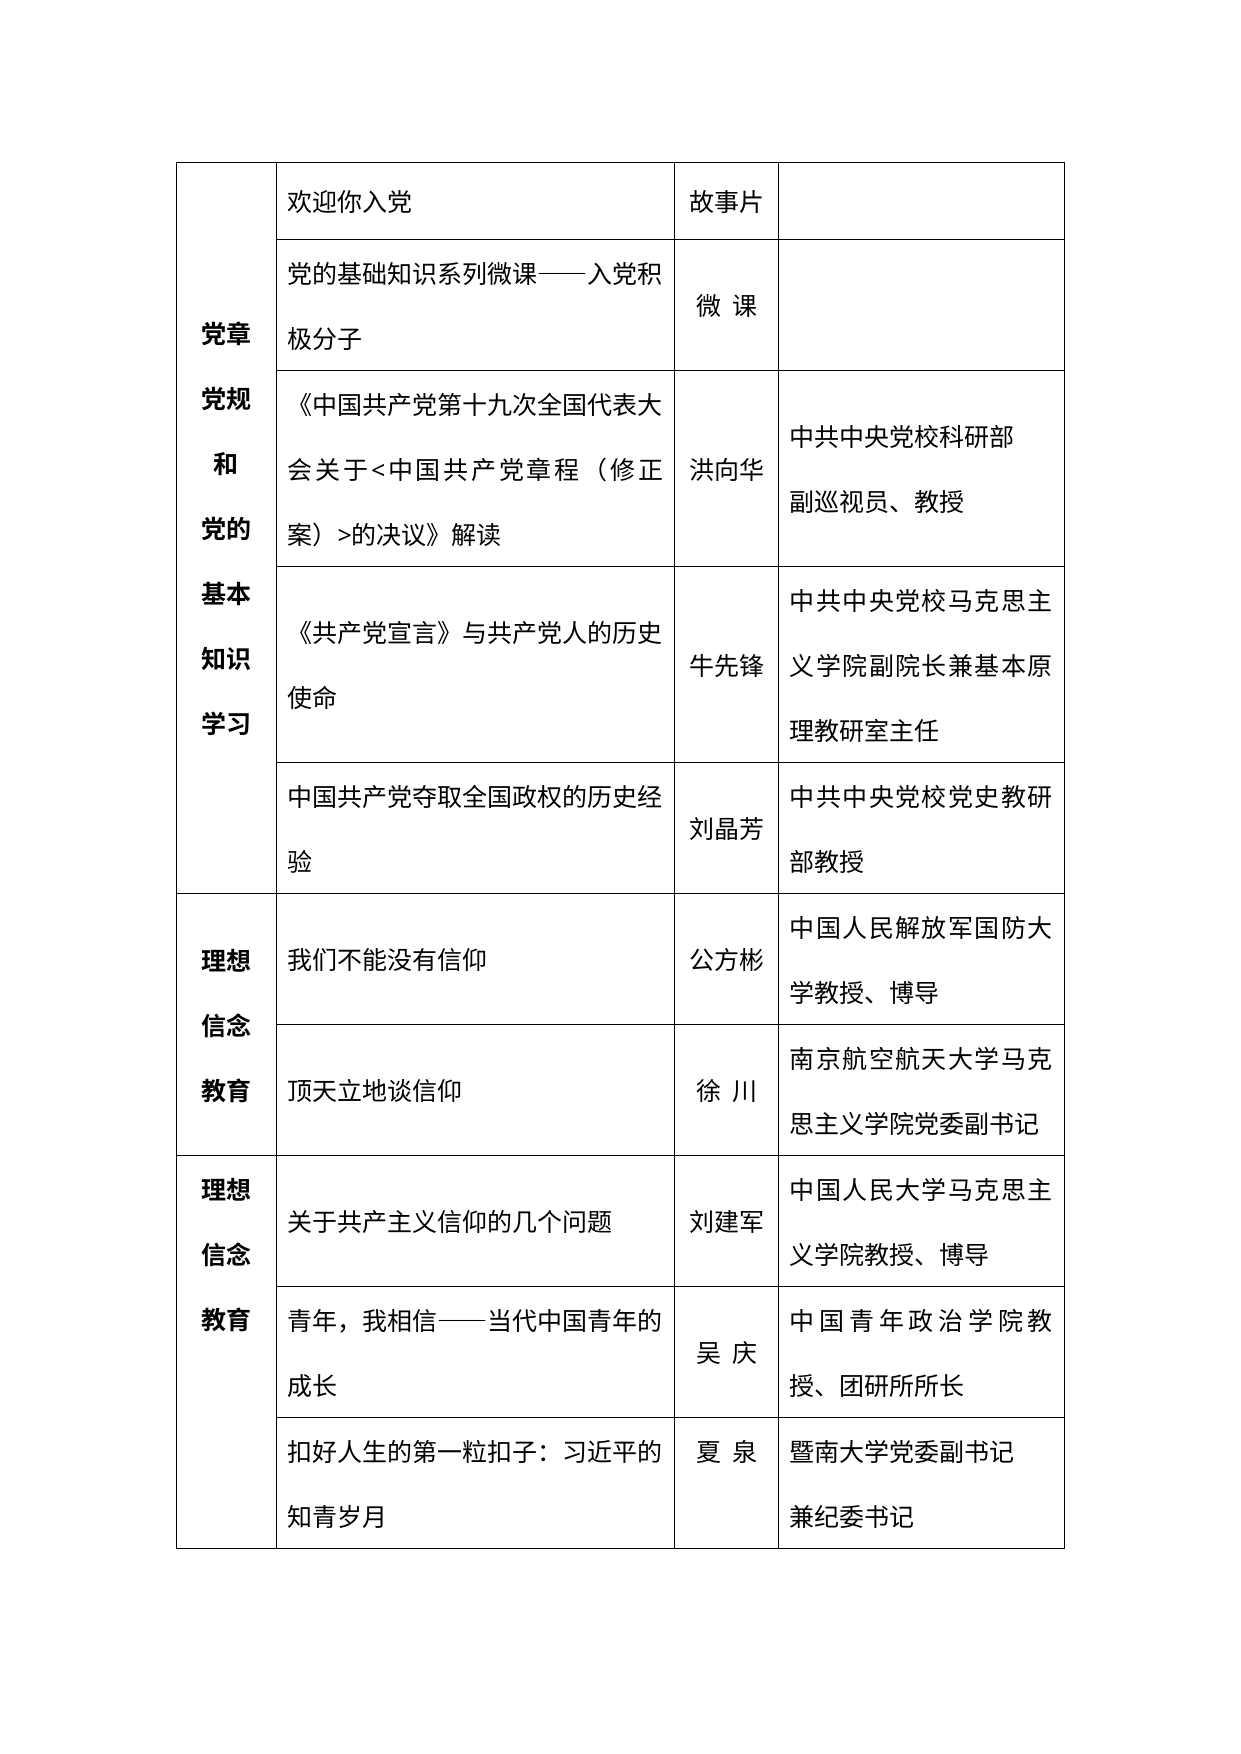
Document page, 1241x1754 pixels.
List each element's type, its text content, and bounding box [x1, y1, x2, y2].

table_cell 我们不能没有信仰 [277, 894, 674, 1024]
table_cell 欢迎你入党 [277, 163, 674, 239]
table_cell 夏 泉 [675, 1418, 778, 1548]
table_cell 故事片 [675, 163, 778, 239]
table_cell 中国人民解放军国防大学教授、博导 [779, 894, 1064, 1024]
table_cell 顶天立地谈信仰 [277, 1025, 674, 1155]
table_cell 暨南大学党委副书记 兼纪委书记 [779, 1418, 1064, 1548]
table_cell 中国共产党夺取全国政权的历史经验 [277, 763, 674, 893]
table_cell 徐 川 [675, 1025, 778, 1155]
table_cell 中国人民大学马克思主义学院教授、博导 [779, 1156, 1064, 1286]
table_cell 牛先锋 [675, 567, 778, 762]
table_cell 中共中央党校马克思主义学院副院长兼基本原理教研室主任 [779, 567, 1064, 762]
table_cell 南京航空航天大学马克思主义学院党委副书记 [779, 1025, 1064, 1155]
table_cell 吴 庆 [675, 1287, 778, 1417]
table_cell 中共中央党校科研部 副巡视员、教授 [779, 371, 1064, 566]
table_cell 党的基础知识系列微课——入党积极分子 [277, 240, 674, 370]
table_cell 中国青年政治学院教授、团研所所长 [779, 1287, 1064, 1417]
table_cell 青年，我相信——当代中国青年的成长 [277, 1287, 674, 1417]
table_cell 扣好人生的第一粒扣子：习近平的知青岁月 [277, 1418, 674, 1548]
table_cell [779, 240, 1064, 370]
table_cell 刘建军 [675, 1156, 778, 1286]
table_cell 中共中央党校党史教研部教授 [779, 763, 1064, 893]
table_cell 理想 信念 教育 [177, 894, 276, 1155]
table_cell [779, 163, 1064, 239]
table_cell 微 课 [675, 240, 778, 370]
table_cell 《共产党宣言》与共产党人的历史使命 [277, 567, 674, 762]
table_cell 关于共产主义信仰的几个问题 [277, 1156, 674, 1286]
table_cell 《中国共产党第十九次全国代表大会关于<中国共产党章程（修正案）>的决议》解读 [277, 371, 674, 566]
table_cell 党章 党规 和 党的 基本 知识 学习 [177, 163, 276, 893]
table_cell 理想 信念 教育 [177, 1156, 276, 1548]
table_cell 洪向华 [675, 371, 778, 566]
table_cell 刘晶芳 [675, 763, 778, 893]
table_cell 公方彬 [675, 894, 778, 1024]
